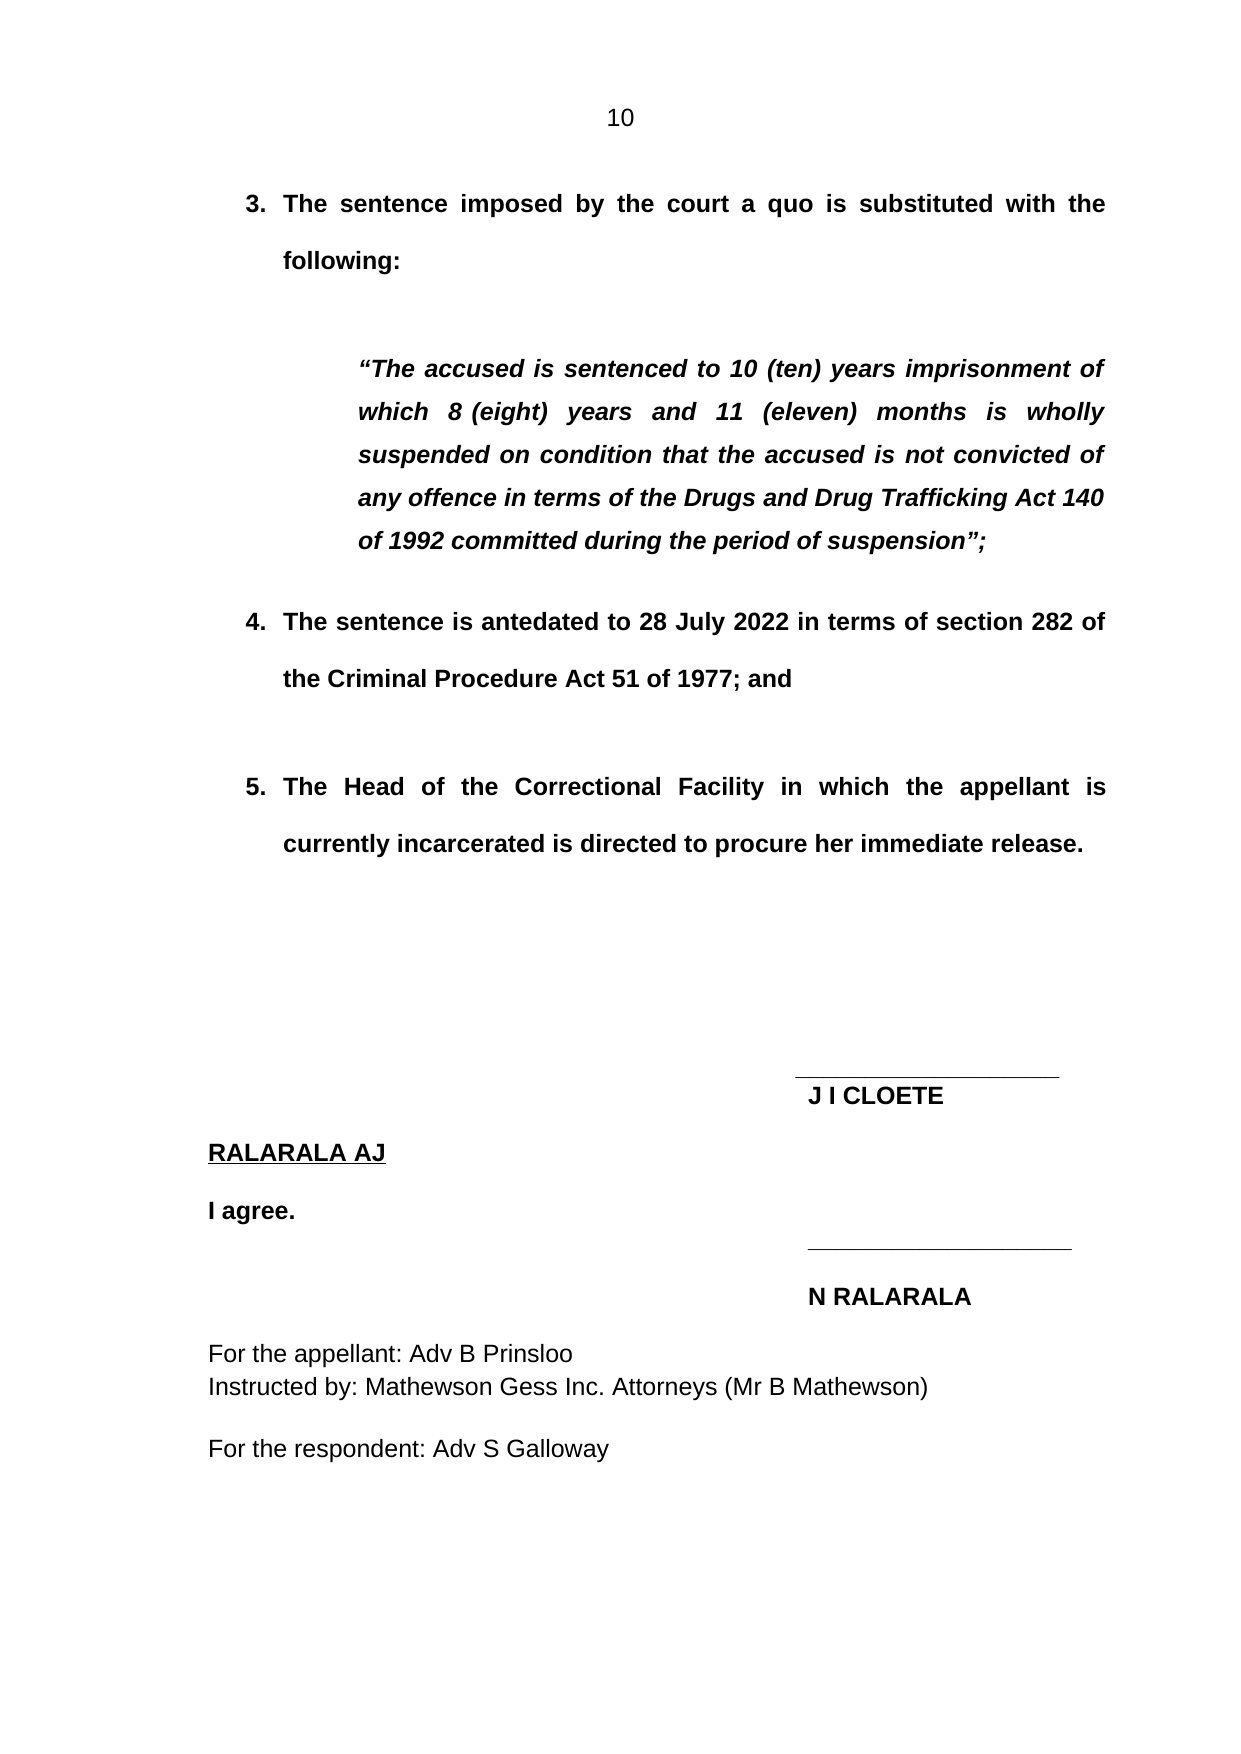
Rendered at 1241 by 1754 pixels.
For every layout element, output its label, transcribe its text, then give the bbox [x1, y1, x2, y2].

list ___________________ [508, 1023, 1107, 1081]
text ___________________ [733, 1224, 1107, 1253]
text RALARALA AJ [208, 1138, 1107, 1167]
text 4. The sentence is antedated to 28 July 2022 in terms of section 282 of the Criminal Procedure Act 51 of 1977; and [245, 607, 1107, 693]
text 3. The sentence imposed by the court a quo is substituted with the following: [245, 189, 1107, 275]
text Instructed by: Mathewson Gess Inc. Attorneys (Mr B Mathewson) [208, 1372, 1107, 1401]
text For the respondent: Adv S Galloway [208, 1434, 1107, 1463]
text For the appellant: Adv B Prinsloo [208, 1339, 1107, 1368]
text 5. The Head of the Correctional Facility in which the appellant is currently incarcerated is directed to procure her immediate release. [245, 772, 1107, 858]
text I agree. [208, 1196, 1107, 1224]
text N RALARALA [208, 1282, 1107, 1311]
list “The accused is sentenced to 10 (ten) years imprisonment of which 8 (eight) years and 11 (eleven) months is wholly suspended on condition that the accused is not convicted of any offence in terms of the Drugs and Drug Trafficking Act 140 of 1992 committed during the period of suspension”; [358, 354, 1107, 555]
text J I CLOETE [208, 1081, 1107, 1109]
